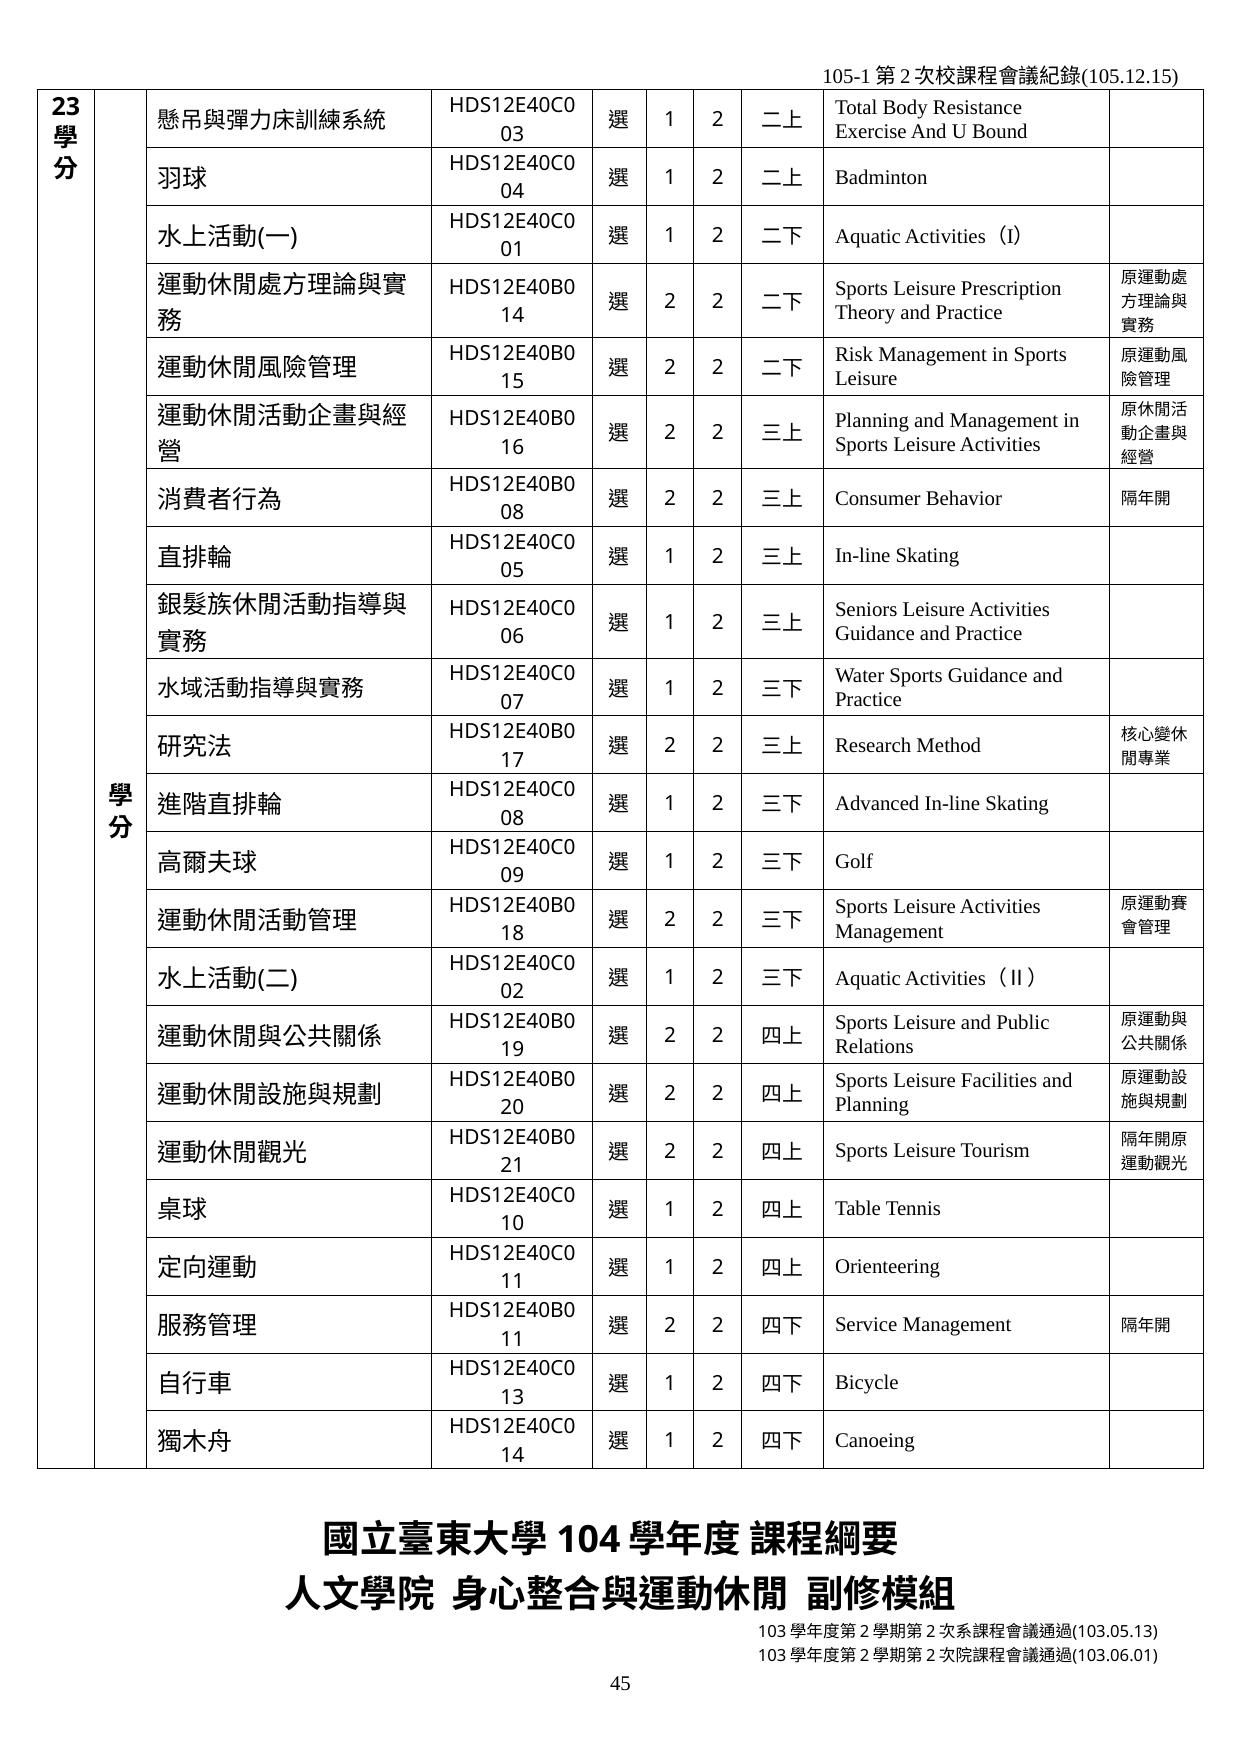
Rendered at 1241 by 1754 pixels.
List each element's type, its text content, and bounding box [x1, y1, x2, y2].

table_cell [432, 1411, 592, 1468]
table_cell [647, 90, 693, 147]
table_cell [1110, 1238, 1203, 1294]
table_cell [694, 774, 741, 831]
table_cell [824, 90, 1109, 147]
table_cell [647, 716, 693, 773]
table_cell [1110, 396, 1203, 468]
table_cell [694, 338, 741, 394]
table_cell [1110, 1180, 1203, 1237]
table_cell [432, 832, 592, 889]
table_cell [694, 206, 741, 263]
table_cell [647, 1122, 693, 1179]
text 人文學院 身心整合與運動休閒 副修模組 [62, 1563, 1178, 1618]
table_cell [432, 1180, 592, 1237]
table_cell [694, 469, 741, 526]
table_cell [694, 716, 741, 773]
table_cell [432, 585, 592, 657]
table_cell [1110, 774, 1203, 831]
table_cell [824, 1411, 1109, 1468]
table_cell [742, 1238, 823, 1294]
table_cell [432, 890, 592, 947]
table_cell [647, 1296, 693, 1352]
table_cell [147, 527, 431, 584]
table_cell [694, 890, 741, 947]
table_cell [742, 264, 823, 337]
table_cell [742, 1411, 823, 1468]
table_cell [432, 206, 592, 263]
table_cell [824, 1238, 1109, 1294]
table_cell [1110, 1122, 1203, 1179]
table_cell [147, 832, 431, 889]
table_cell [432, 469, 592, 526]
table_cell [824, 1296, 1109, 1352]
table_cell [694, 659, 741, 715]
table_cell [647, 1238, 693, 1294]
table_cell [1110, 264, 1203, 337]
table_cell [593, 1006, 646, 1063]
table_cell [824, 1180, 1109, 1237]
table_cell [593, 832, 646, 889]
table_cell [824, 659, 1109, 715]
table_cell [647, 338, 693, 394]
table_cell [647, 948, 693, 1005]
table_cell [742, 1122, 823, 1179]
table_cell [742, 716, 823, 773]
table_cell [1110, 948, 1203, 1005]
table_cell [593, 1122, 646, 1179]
text 國立臺東大學 104學年度 課程綱要 [43, 1509, 1178, 1563]
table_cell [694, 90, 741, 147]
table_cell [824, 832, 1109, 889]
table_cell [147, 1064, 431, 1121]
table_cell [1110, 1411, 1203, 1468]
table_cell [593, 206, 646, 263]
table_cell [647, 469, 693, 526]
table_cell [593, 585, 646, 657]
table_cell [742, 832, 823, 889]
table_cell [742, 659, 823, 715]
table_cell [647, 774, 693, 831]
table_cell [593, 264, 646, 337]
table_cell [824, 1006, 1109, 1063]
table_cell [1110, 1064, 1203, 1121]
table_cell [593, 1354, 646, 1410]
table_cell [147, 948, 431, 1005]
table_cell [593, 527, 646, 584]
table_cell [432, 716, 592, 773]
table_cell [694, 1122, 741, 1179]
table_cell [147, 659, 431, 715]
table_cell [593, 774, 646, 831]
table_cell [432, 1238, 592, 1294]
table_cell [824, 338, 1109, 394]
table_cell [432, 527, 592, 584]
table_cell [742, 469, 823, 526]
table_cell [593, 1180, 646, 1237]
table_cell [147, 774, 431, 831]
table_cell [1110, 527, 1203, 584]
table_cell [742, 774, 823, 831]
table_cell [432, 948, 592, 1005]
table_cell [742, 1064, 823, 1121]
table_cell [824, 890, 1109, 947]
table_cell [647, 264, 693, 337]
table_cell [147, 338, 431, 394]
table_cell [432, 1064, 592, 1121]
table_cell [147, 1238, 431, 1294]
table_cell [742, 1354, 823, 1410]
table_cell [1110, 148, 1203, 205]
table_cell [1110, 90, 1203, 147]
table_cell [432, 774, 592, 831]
text 103學年度第2學期第2次系課程會議通過(103.05.13) [62, 1618, 1158, 1642]
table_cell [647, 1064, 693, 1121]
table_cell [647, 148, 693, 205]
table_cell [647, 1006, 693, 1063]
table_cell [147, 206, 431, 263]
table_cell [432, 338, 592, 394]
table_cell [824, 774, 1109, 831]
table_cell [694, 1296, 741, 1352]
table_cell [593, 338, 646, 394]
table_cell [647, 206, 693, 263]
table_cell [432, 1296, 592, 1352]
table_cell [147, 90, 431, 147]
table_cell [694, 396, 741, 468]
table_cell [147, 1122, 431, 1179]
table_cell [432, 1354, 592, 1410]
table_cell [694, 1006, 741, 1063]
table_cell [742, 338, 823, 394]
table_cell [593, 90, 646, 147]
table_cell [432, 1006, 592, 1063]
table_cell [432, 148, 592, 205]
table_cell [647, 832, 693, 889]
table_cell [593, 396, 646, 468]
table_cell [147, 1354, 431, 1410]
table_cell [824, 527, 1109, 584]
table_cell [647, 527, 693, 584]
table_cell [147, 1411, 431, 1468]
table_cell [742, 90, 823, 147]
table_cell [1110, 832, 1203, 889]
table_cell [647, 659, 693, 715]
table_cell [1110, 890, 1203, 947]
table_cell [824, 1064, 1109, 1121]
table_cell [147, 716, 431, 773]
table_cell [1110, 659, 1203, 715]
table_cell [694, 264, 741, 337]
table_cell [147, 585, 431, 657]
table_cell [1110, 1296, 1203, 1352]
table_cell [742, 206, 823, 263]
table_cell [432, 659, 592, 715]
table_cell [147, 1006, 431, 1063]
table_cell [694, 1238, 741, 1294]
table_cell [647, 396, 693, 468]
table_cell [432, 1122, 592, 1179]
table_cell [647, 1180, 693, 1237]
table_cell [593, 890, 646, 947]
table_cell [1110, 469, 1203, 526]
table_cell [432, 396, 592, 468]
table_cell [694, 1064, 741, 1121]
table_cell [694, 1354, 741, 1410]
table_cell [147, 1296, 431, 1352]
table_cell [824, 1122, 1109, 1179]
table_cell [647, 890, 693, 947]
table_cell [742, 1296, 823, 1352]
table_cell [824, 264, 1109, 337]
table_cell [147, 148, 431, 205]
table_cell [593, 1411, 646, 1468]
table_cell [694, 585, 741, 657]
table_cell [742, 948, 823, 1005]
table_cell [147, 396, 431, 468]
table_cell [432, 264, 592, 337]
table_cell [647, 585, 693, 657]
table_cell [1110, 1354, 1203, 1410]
text 103學年度第2學期第2次院課程會議通過(103.06.01) [62, 1642, 1158, 1666]
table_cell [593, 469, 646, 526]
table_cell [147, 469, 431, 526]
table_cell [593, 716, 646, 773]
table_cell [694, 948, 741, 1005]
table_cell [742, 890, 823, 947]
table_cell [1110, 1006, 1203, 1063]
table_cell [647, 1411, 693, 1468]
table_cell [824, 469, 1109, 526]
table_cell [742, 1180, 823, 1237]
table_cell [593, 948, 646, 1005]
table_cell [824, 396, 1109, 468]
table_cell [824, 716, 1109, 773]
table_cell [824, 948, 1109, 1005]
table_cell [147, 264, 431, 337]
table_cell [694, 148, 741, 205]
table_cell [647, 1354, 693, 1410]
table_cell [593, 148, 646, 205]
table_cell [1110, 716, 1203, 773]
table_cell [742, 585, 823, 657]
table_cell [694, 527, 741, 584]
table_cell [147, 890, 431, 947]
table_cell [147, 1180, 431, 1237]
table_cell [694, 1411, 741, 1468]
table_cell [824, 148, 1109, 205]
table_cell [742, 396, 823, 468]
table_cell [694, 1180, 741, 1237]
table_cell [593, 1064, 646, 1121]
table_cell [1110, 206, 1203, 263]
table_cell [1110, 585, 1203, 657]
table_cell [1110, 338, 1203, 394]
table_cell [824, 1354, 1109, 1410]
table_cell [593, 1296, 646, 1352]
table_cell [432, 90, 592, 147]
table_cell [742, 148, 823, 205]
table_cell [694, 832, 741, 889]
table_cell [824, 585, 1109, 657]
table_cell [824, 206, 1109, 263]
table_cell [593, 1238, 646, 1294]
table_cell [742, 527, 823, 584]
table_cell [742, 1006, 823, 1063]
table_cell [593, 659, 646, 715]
